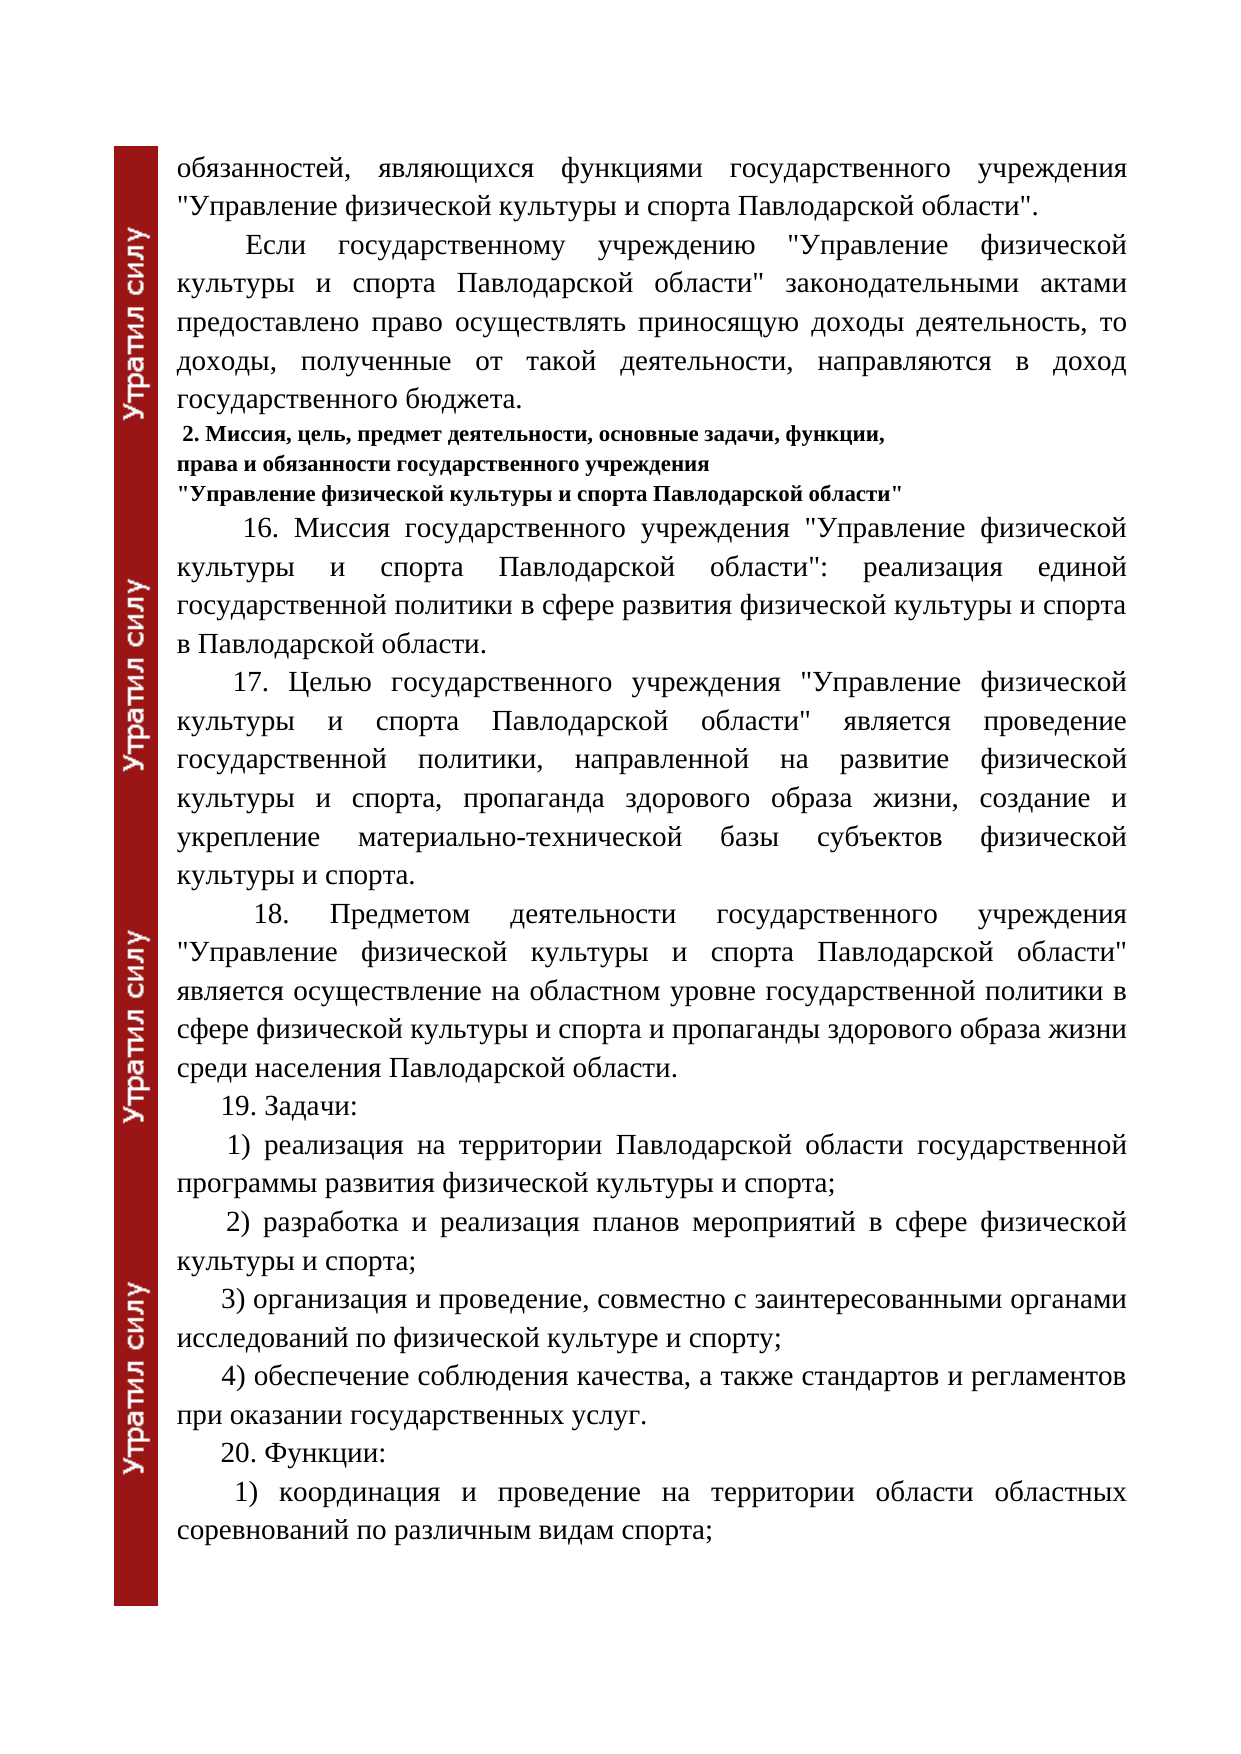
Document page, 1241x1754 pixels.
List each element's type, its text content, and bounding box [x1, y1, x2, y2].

text 2. Миссия, цель, предмет деятельности, основные задачи, функции, права и обязанности государственного учреждения "Управление физической культуры и спорта Павлодарской области" [112, 420, 1128, 507]
picture [114, 659, 158, 664]
picture [114, 1546, 158, 1606]
text Если государственному учреждению "Управление физической культуры и спорта Павлодарской области" законодательными актами предоставлено право осуществлять приносящую доходы деятельность, то доходы, полученные от такой деятельности, направляются в доход государственного бюджета. [112, 227, 1128, 415]
picture [114, 1469, 158, 1474]
text 1) реализация на территории Павлодарской области государственной программы развития физической культуры и спорта; [112, 1127, 1128, 1199]
text 4) обеспечение соблюдения качества, а также стандартов и регламентов при оказании государственных услуг. [112, 1358, 1128, 1430]
picture [114, 1122, 158, 1127]
text 1) координация и проведение на территории области областных соревнований по различным видам спорта; [112, 1474, 1128, 1546]
picture [114, 415, 158, 420]
text 19. Задачи: [112, 1088, 1128, 1122]
text 18. Предметом деятельности государственного учреждения "Управление физической культуры и спорта Павлодарской области" является осуществление на областном уровне государственной политики в сфере физической культуры и спорта и пропаганды здорового образа жизни среди населения Павлодарской области. [112, 896, 1128, 1083]
picture [114, 1199, 158, 1204]
picture [114, 1276, 158, 1281]
text 2) разработка и реализация планов мероприятий в сфере физической культуры и спорта; [112, 1204, 1128, 1276]
picture [114, 222, 158, 227]
text 20. Функции: [112, 1435, 1128, 1469]
picture [114, 891, 158, 896]
text 3) организация и проведение, совместно с заинтересованными органами исследований по физической культуре и спорту; [112, 1281, 1128, 1353]
text 17. Целью государственного учреждения "Управление физической культуры и спорта Павлодарской области" является проведение государственной политики, направленной на развитие физической культуры и спорта, пропаганда здорового образа жизни, создание и укрепление материально-технической базы субъектов физической культуры и спорта. [112, 664, 1128, 891]
picture [114, 146, 158, 150]
picture [114, 1083, 158, 1088]
text 16. Миссия государственного учреждения "Управление физической культуры и спорта Павлодарской области": реализация единой государственной политики в сфере развития физической культуры и спорта в Павлодарской области. [112, 510, 1128, 659]
picture [114, 1430, 158, 1435]
picture [114, 1353, 158, 1358]
